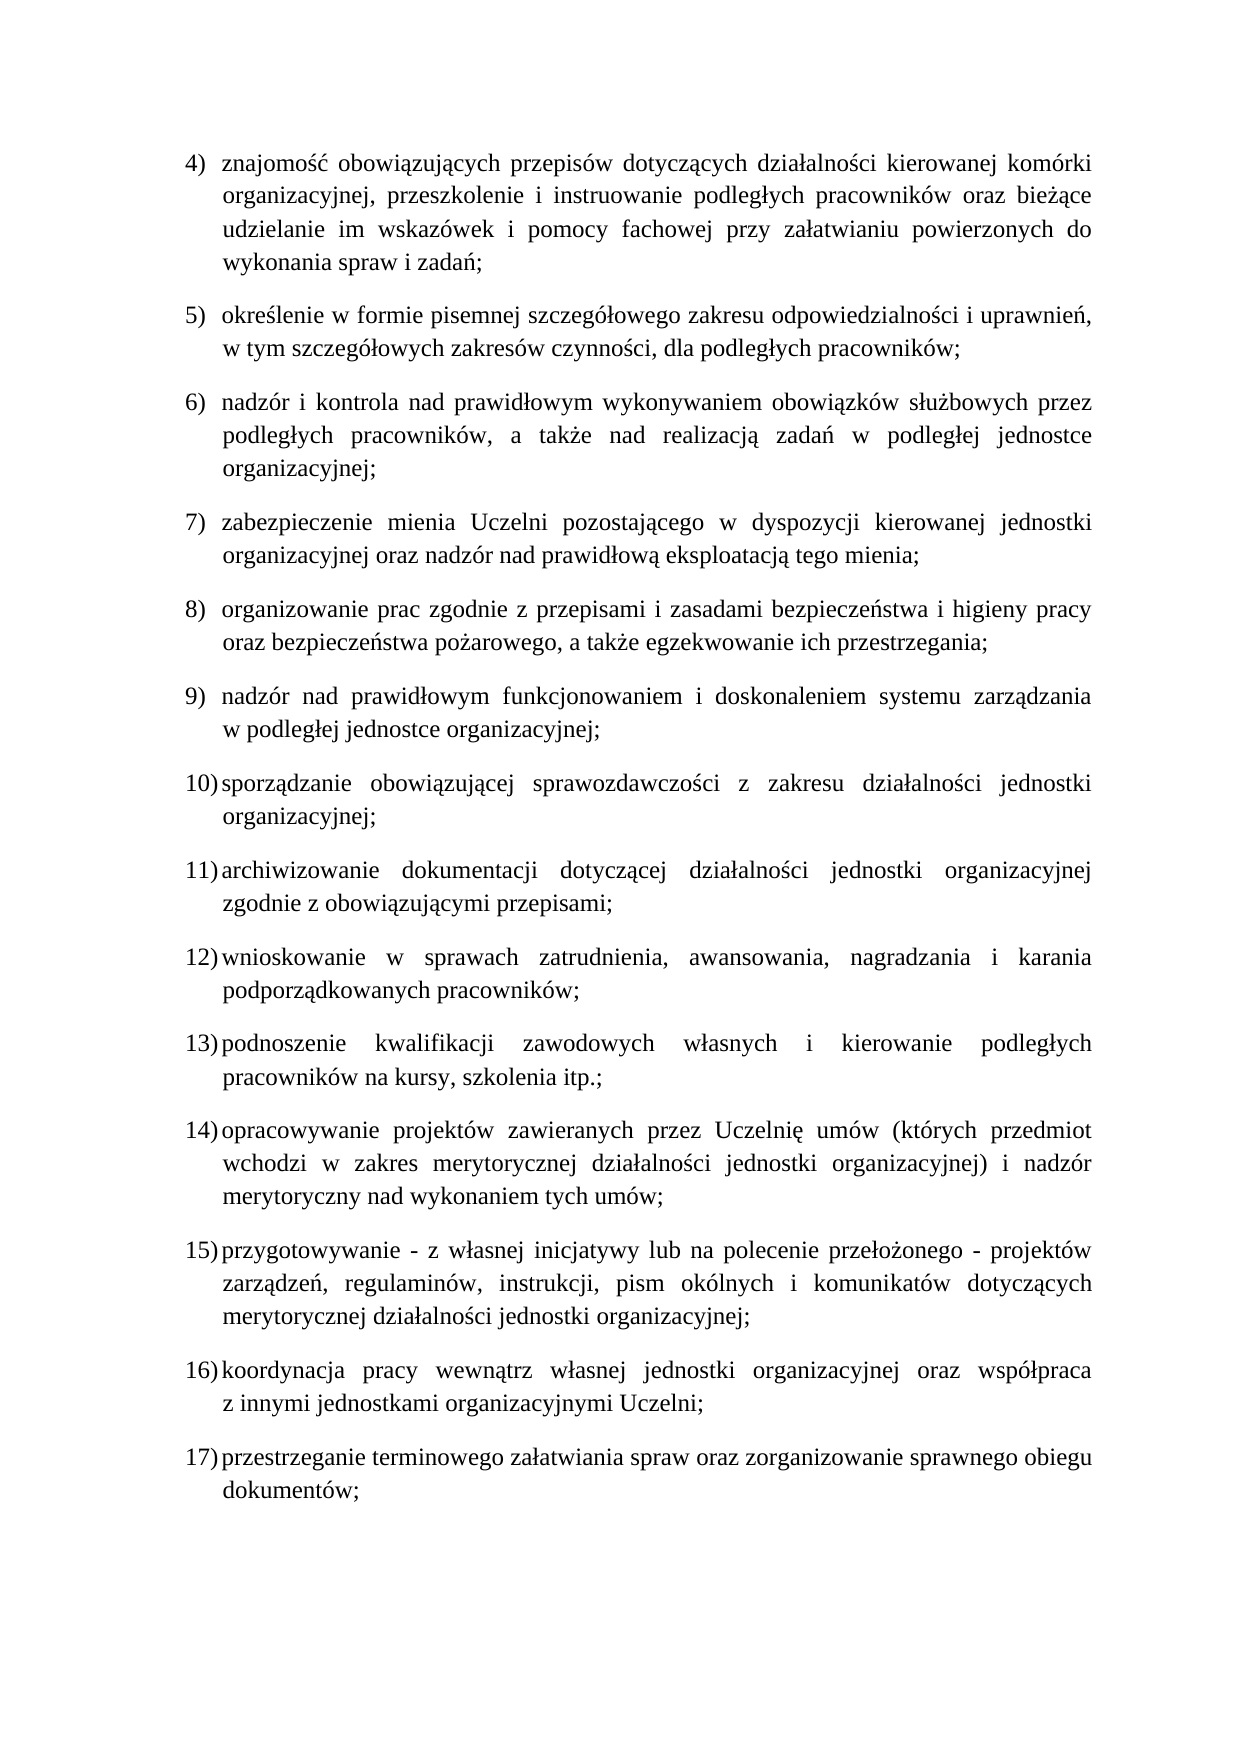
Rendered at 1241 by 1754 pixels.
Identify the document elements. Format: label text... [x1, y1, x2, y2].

list opracowywanie projektów zawieranych przez Uczelnię umów (których przedmiot wchodzi w zakres merytorycznej działalności jednostki organizacyjnej) i nadzór merytoryczny nad wykonaniem tych umów; [185, 1115, 1093, 1210]
list przestrzeganie terminowego załatwiania spraw oraz zorganizowanie sprawnego obiegu dokumentów; [185, 1442, 1093, 1504]
list koordynacja pracy wewnątrz własnej jednostki organizacyjnej oraz współpraca z innymi jednostkami organizacyjnymi Uczelni; [185, 1355, 1093, 1417]
list znajomość obowiązujących przepisów dotyczących działalności kierowanej komórki organizacyjnej, przeszkolenie i instruowanie podległych pracowników oraz bieżące udzielanie im wskazówek i pomocy fachowej przy załatwianiu powierzonych do wykonania spraw i zadań; [185, 148, 1093, 275]
list przygotowywanie - z własnej inicjatywy lub na polecenie przełożonego - projektów zarządzeń, regulaminów, instrukcji, pism okólnych i komunikatów dotyczących merytorycznej działalności jednostki organizacyjnej; [185, 1235, 1093, 1330]
list nadzór i kontrola nad prawidłowym wykonywaniem obowiązków służbowych przez podległych pracowników, a także nad realizacją zadań w podległej jednostce organizacyjnej; [185, 387, 1093, 482]
list wnioskowanie w sprawach zatrudnienia, awansowania, nagradzania i karania podporządkowanych pracowników; [185, 942, 1093, 1003]
list określenie w formie pisemnej szczegółowego zakresu odpowiedzialności i uprawnień, w tym szczegółowych zakresów czynności, dla podległych pracowników; [185, 301, 1093, 362]
list organizowanie prac zgodnie z przepisami i zasadami bezpieczeństwa i higieny pracy oraz bezpieczeństwa pożarowego, a także egzekwowanie ich przestrzegania; [185, 594, 1093, 656]
list podnoszenie kwalifikacji zawodowych własnych i kierowanie podległych pracowników na kursy, szkolenia itp.; [185, 1028, 1093, 1090]
list zabezpieczenie mienia Uczelni pozostającego w dyspozycji kierowanej jednostki organizacyjnej oraz nadzór nad prawidłową eksploatacją tego mienia; [185, 507, 1093, 569]
list archiwizowanie dokumentacji dotyczącej działalności jednostki organizacyjnej zgodnie z obowiązującymi przepisami; [185, 855, 1093, 917]
list nadzór nad prawidłowym funkcjonowaniem i doskonaleniem systemu zarządzania w podległej jednostce organizacyjnej; [185, 681, 1093, 743]
list sporządzanie obowiązującej sprawozdawczości z zakresu działalności jednostki organizacyjnej; [185, 768, 1093, 830]
